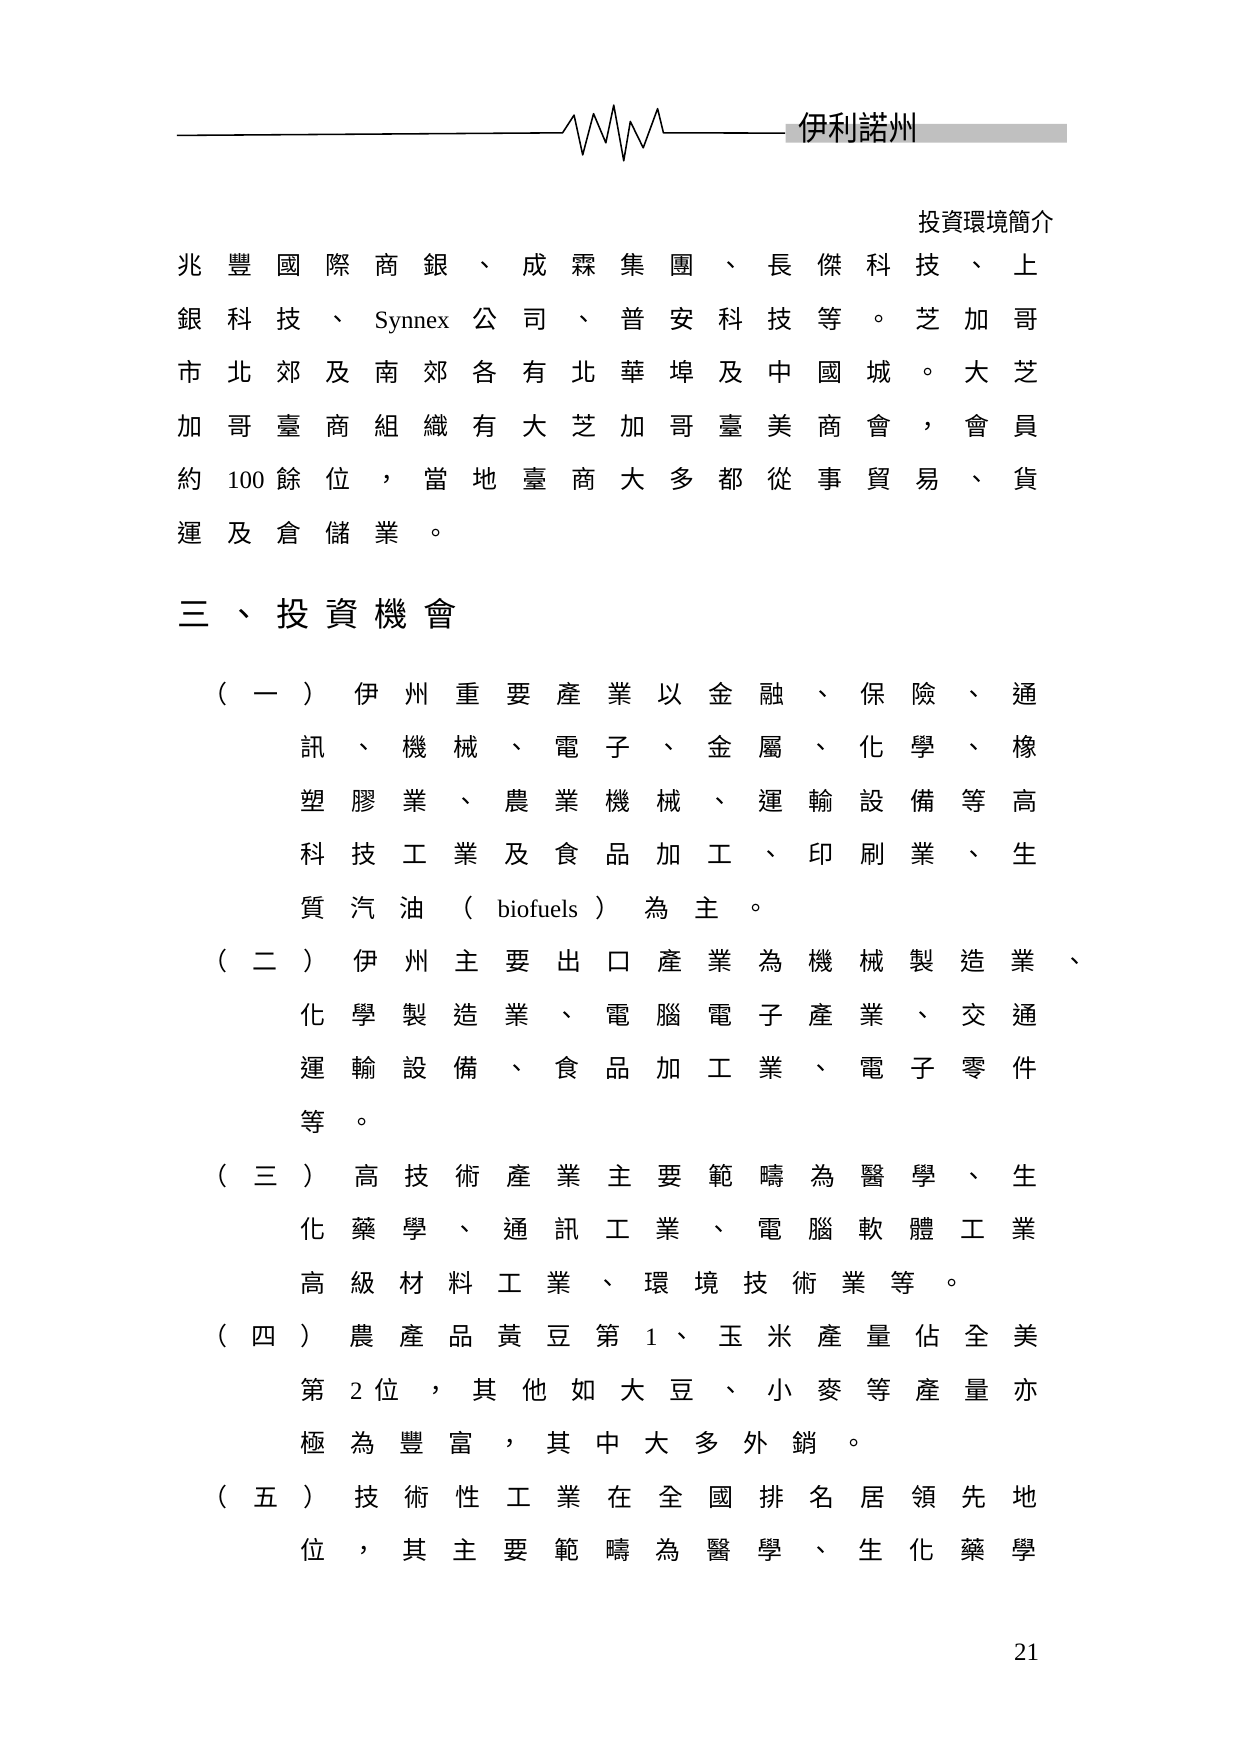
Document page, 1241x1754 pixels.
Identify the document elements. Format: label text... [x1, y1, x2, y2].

text 三、投資機會 [178, 585, 1063, 639]
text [202, 1469, 1063, 1576]
text （四）農產品黃豆第1、玉米產量佔全美第2位，其他如大豆、小麥等產量亦極為豐富，其中大多外銷。 [202, 1308, 1063, 1469]
text （一）伊州重要產業以金融、保險、通訊、機械、電子、金屬、化學、橡塑膠業、農業機械、運輸設備等高科技工業及食品加工、印刷業、生質汽油（biofuels）為主。 [202, 666, 1063, 933]
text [178, 237, 1063, 558]
text （二）伊州主要出口產業為機械製造業、化學製造業、電腦電子產業、交通運輸設備、食品加工業、電子零件等。 [202, 933, 1063, 1147]
text （三）高技術產業主要範疇為醫學、生化藥學、通訊工業、電腦軟體工業、高級材料工業、環境技術業等。 [202, 1147, 1063, 1308]
